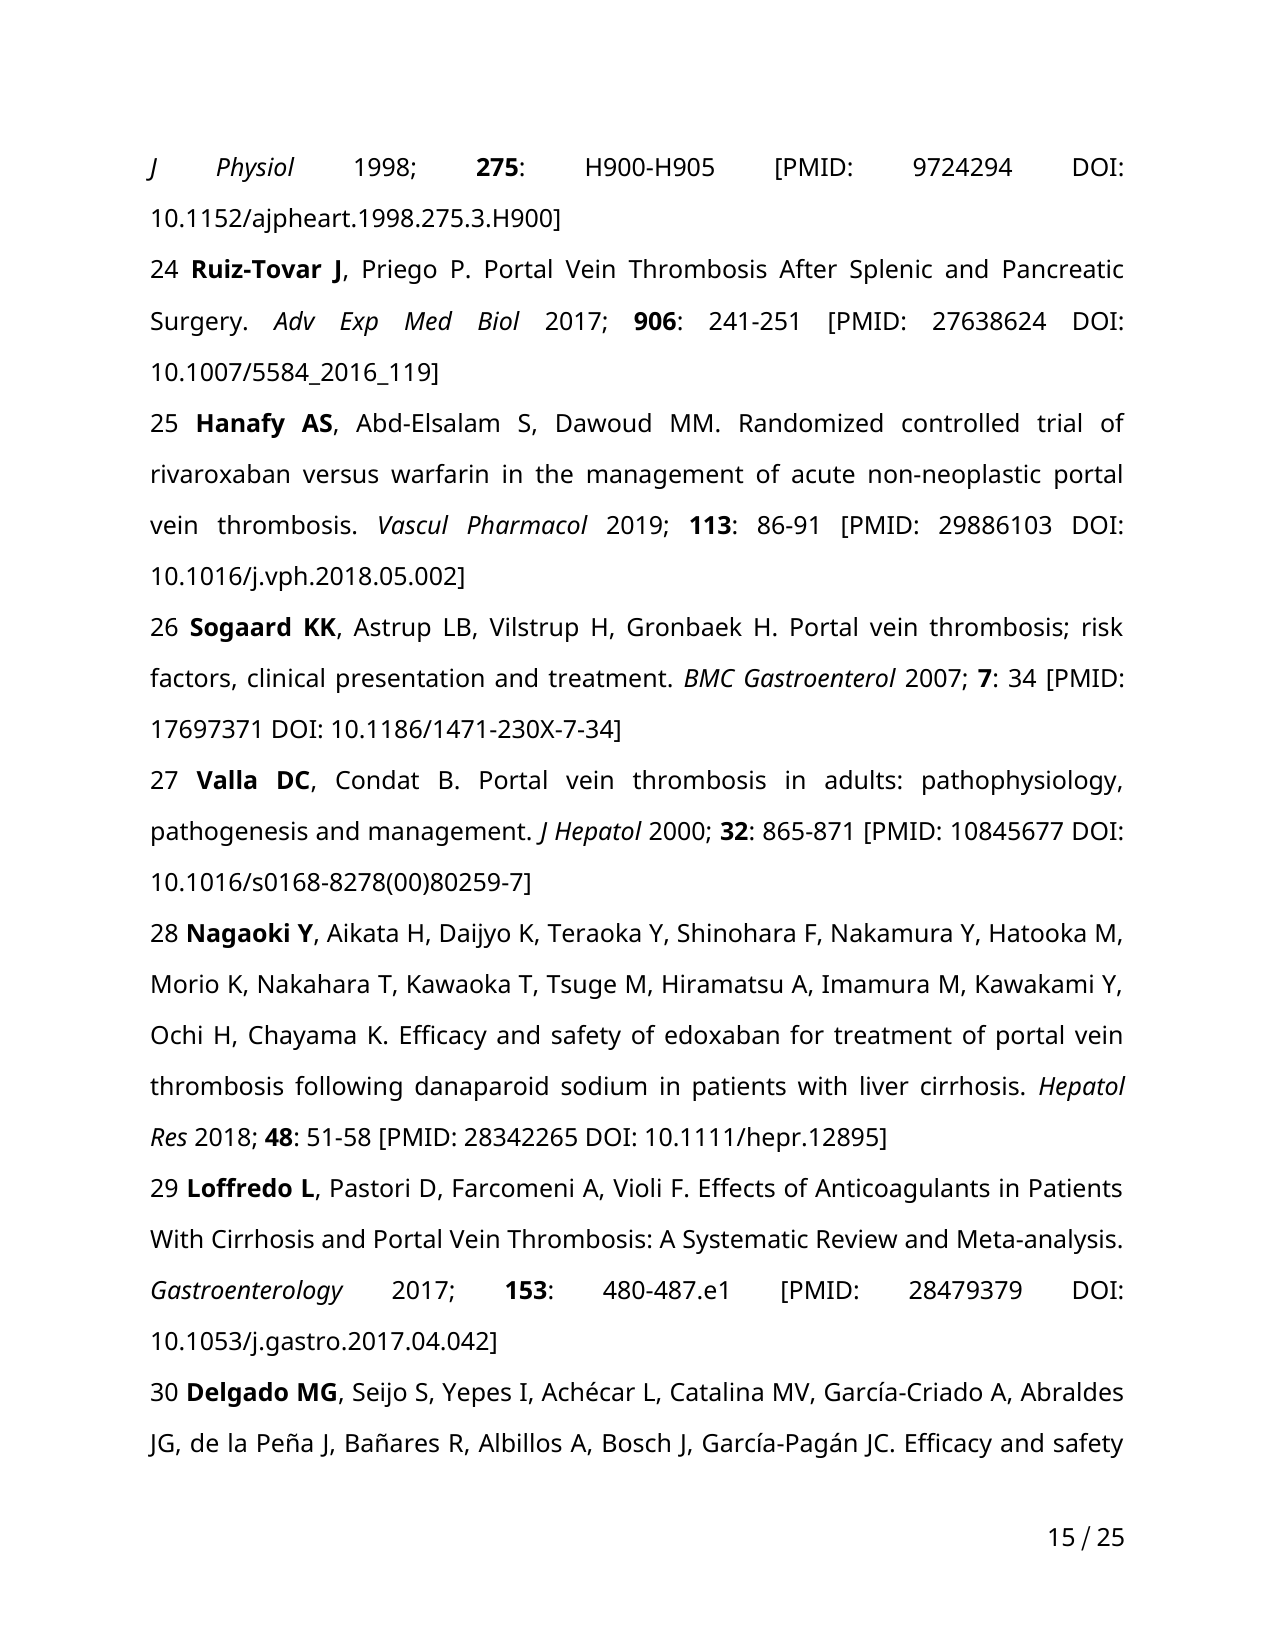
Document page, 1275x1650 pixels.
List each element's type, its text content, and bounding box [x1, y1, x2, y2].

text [150, 150, 1125, 235]
text 28 Nagaoki Y, Aikata H, Daijyo K, Teraoka Y, Shinohara F, Nakamura Y, Hatooka M, Morio K, Nakahara T, Kawaoka T, Tsuge M, Hiramatsu A, Imamura M, Kawakami Y, Ochi H, Chayama K. Efficacy and safety of edoxaban for treatment of portal vein thrombosis following danaparoid sodium in patients with liver cirrhosis. Hepatol Res 2018; 48: 51-58 [PMID: 28342265 DOI: 10.1111/hepr.12895] [150, 916, 1125, 1154]
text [150, 1375, 1125, 1460]
text 25 Hanafy AS, Abd-Elsalam S, Dawoud MM. Randomized controlled trial of rivaroxaban versus warfarin in the management of acute non-neoplastic portal vein thrombosis. Vascul Pharmacol 2019; 113: 86-91 [PMID: 29886103 DOI: 10.1016/j.vph.2018.05.002] [150, 405, 1125, 592]
text 29 Loffredo L, Pastori D, Farcomeni A, Violi F. Effects of Anticoagulants in Patients With Cirrhosis and Portal Vein Thrombosis: A Systematic Review and Meta-analysis. Gastroenterology 2017; 153: 480-487.e1 [PMID: 28479379 DOI: 10.1053/j.gastro.2017.04.042] [150, 1171, 1125, 1358]
text 27 Valla DC, Condat B. Portal vein thrombosis in adults: pathophysiology, pathogenesis and management. J Hepatol 2000; 32: 865-871 [PMID: 10845677 DOI: 10.1016/s0168-8278(00)80259-7] [150, 762, 1125, 899]
text 24 Ruiz-Tovar J, Priego P. Portal Vein Thrombosis After Splenic and Pancreatic Surgery. Adv Exp Med Biol 2017; 906: 241-251 [PMID: 27638624 DOI: 10.1007/5584_2016_119] [150, 252, 1125, 388]
text 26 Sogaard KK, Astrup LB, Vilstrup H, Gronbaek H. Portal vein thrombosis; risk factors, clinical presentation and treatment. BMC Gastroenterol 2007; 7: 34 [PMID: 17697371 DOI: 10.1186/1471-230X-7-34] [150, 609, 1125, 746]
